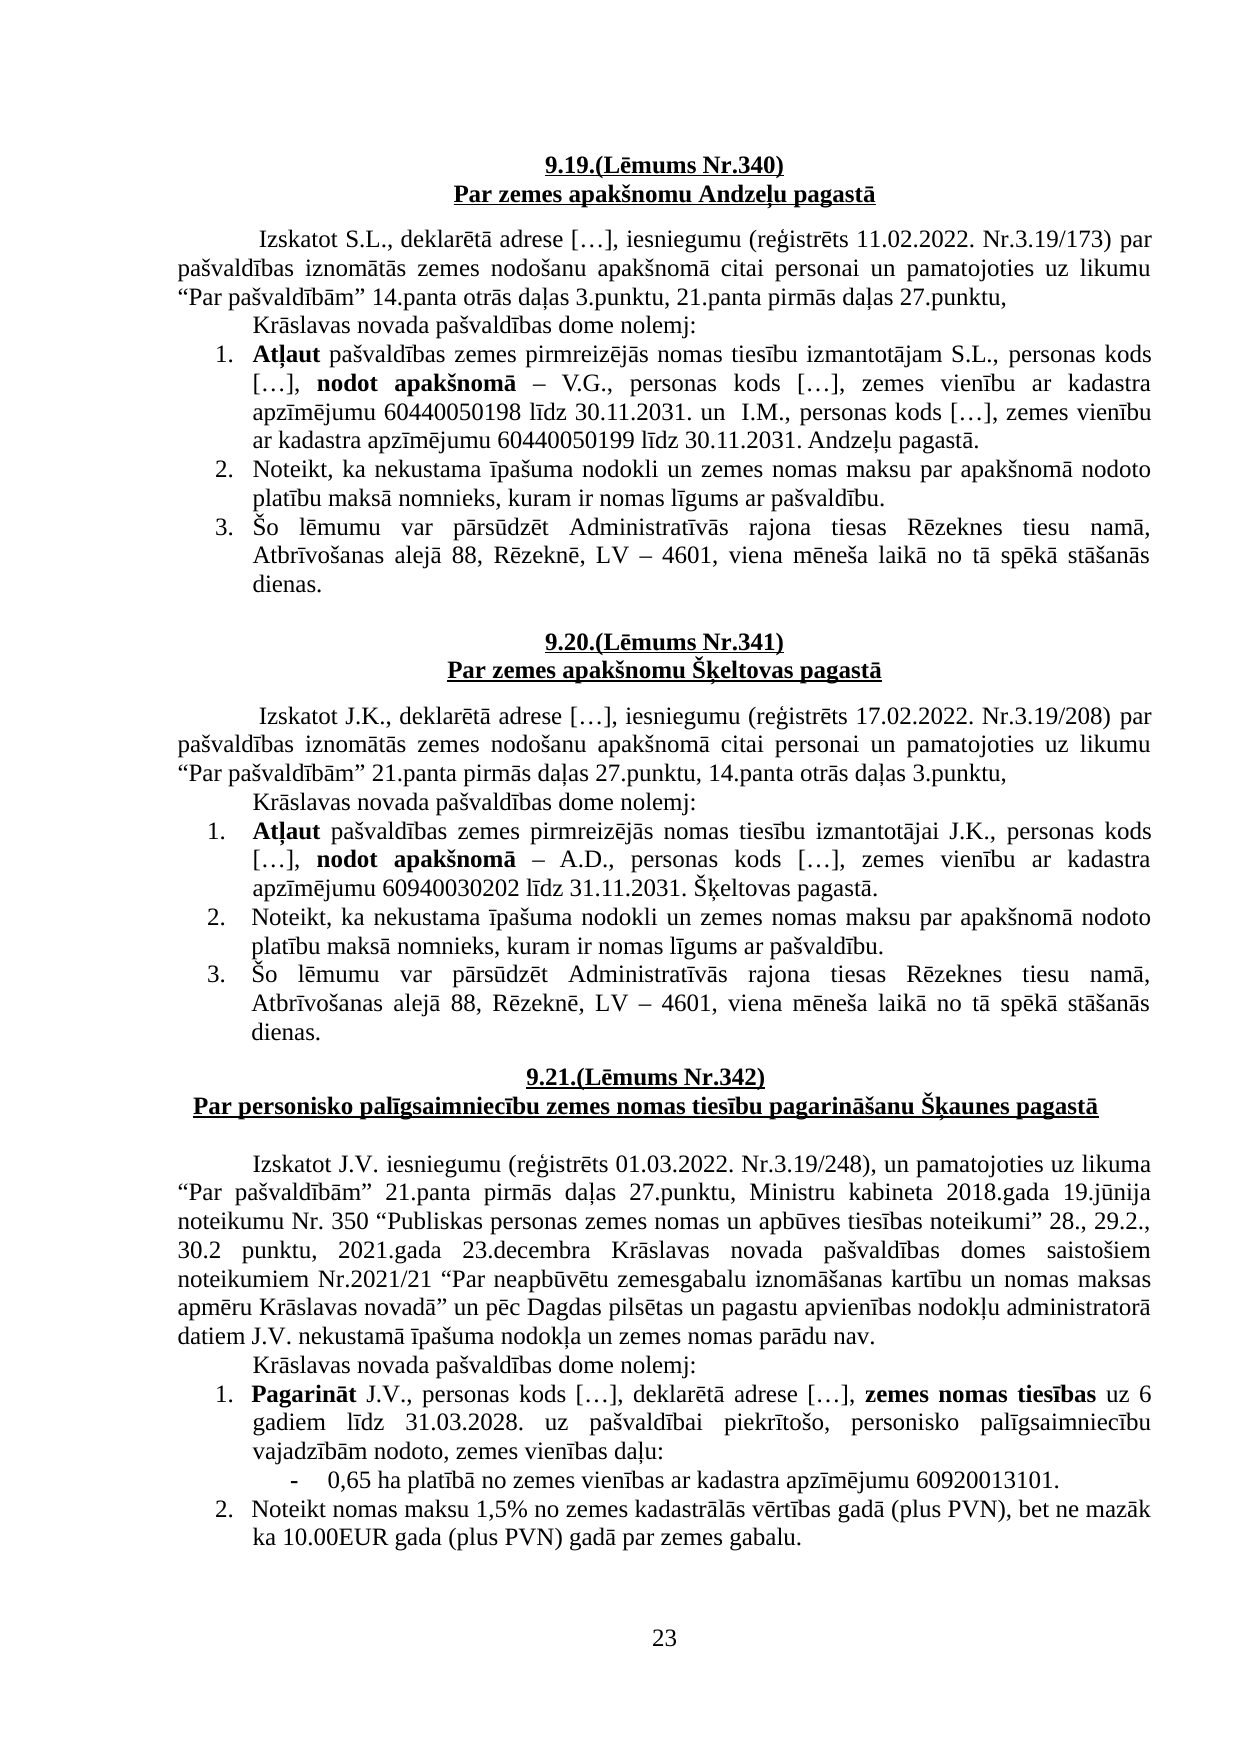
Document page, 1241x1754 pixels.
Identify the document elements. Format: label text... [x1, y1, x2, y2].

list Atļaut pašvaldības zemes pirmreizējās nomas tiesību izmantotājai J.K., personas kods […], nodot apakšnomā – A.D., personas kods […], zemes vienību ar kadastra apzīmējumu 60940030202 līdz 31.11.2031. Šķeltovas pagastā. [207, 816, 1152, 902]
list Pagarināt J.V., personas kods […], deklarētā adrese […], zemes nomas tiesības uz 6 gadiem līdz 31.03.2028. uz pašvaldībai piekrītošo, personisko palīgsaimniecību vajadzībām nodoto, zemes vienības daļu: [215, 1379, 1152, 1465]
text Par zemes apakšnomu Šķeltovas pagastā [177, 655, 1152, 684]
text 9.20.(Lēmums Nr.341) [177, 627, 1152, 655]
list 0,65 ha platībā no zemes vienības ar kadastra apzīmējumu 60920013101. [290, 1465, 1152, 1494]
text Krāslavas novada pašvaldības dome nolemj: [215, 1350, 1152, 1379]
list Atļaut pašvaldības zemes pirmreizējās nomas tiesību izmantotājam S.L., personas kods […], nodot apakšnomā – V.G., personas kods […], zemes vienību ar kadastra apzīmējumu 60440050198 līdz 30.11.2031. un I.M., personas kods […], zemes vienību ar kadastra apzīmējumu 60440050199 līdz 30.11.2031. Andzeļu pagastā. [215, 339, 1152, 454]
text Izskatot J.V. iesniegumu (reģistrēts 01.03.2022. Nr.3.19/248), un pamatojoties uz likuma “Par pašvaldībām” 21.panta pirmās daļas 27.punktu, Ministru kabineta 2018.gada 19.jūnija noteikumu Nr. 350 “Publiskas personas zemes nomas un apbūves tiesības noteikumi” 28., 29.2., 30.2 punktu, 2021.gada 23.decembra Krāslavas novada pašvaldības domes saistošiem noteikumiem Nr.2021/21 “Par neapbūvētu zemesgabalu iznomāšanas kartību un nomas maksas apmēru Krāslavas novadā” un pēc Dagdas pilsētas un pagastu apvienības nodokļu administratorā datiem J.V. nekustamā īpašuma nodokļa un zemes nomas parādu nav. [177, 1149, 1152, 1350]
list Noteikt nomas maksu 1,5% no zemes kadastrālās vērtības gadā (plus PVN), bet ne mazāk ka 10.00EUR gada (plus PVN) gadā par zemes gabalu. [215, 1494, 1152, 1551]
text Par zemes apakšnomu Andzeļu pagastā [177, 179, 1152, 207]
text Krāslavas novada pašvaldības dome nolemj: [177, 310, 1152, 339]
text Izskatot S.L., deklarētā adrese […], iesniegumu (reģistrēts 11.02.2022. Nr.3.19/173) par pašvaldības iznomātās zemes nodošanu apakšnomā citai personai un pamatojoties uz likumu “Par pašvaldībām” 14.panta otrās daļas 3.punktu, 21.panta pirmās daļas 27.punktu, [177, 224, 1152, 310]
text Krāslavas novada pašvaldības dome nolemj: [215, 787, 1152, 816]
list Noteikt, ka nekustama īpašuma nodokli un zemes nomas maksu par apakšnomā nodoto platību maksā nomnieks, kuram ir nomas līgums ar pašvaldību. [215, 454, 1152, 512]
text Izskatot J.K., deklarētā adrese […], iesniegumu (reģistrēts 17.02.2022. Nr.3.19/208) par pašvaldības iznomātās zemes nodošanu apakšnomā citai personai un pamatojoties uz likumu “Par pašvaldībām” 21.panta pirmās daļas 27.punktu, 14.panta otrās daļas 3.punktu, [177, 701, 1152, 787]
list Noteikt, ka nekustama īpašuma nodokli un zemes nomas maksu par apakšnomā nodoto platību maksā nomnieks, kuram ir nomas līgums ar pašvaldību. [207, 902, 1152, 959]
text Par personisko palīgsaimniecību zemes nomas tiesību pagarināšanu Šķaunes pagastā [140, 1091, 1152, 1120]
text 9.21.(Lēmums Nr.342) [140, 1062, 1152, 1091]
text 9.19.(Lēmums Nr.340) [177, 150, 1152, 179]
